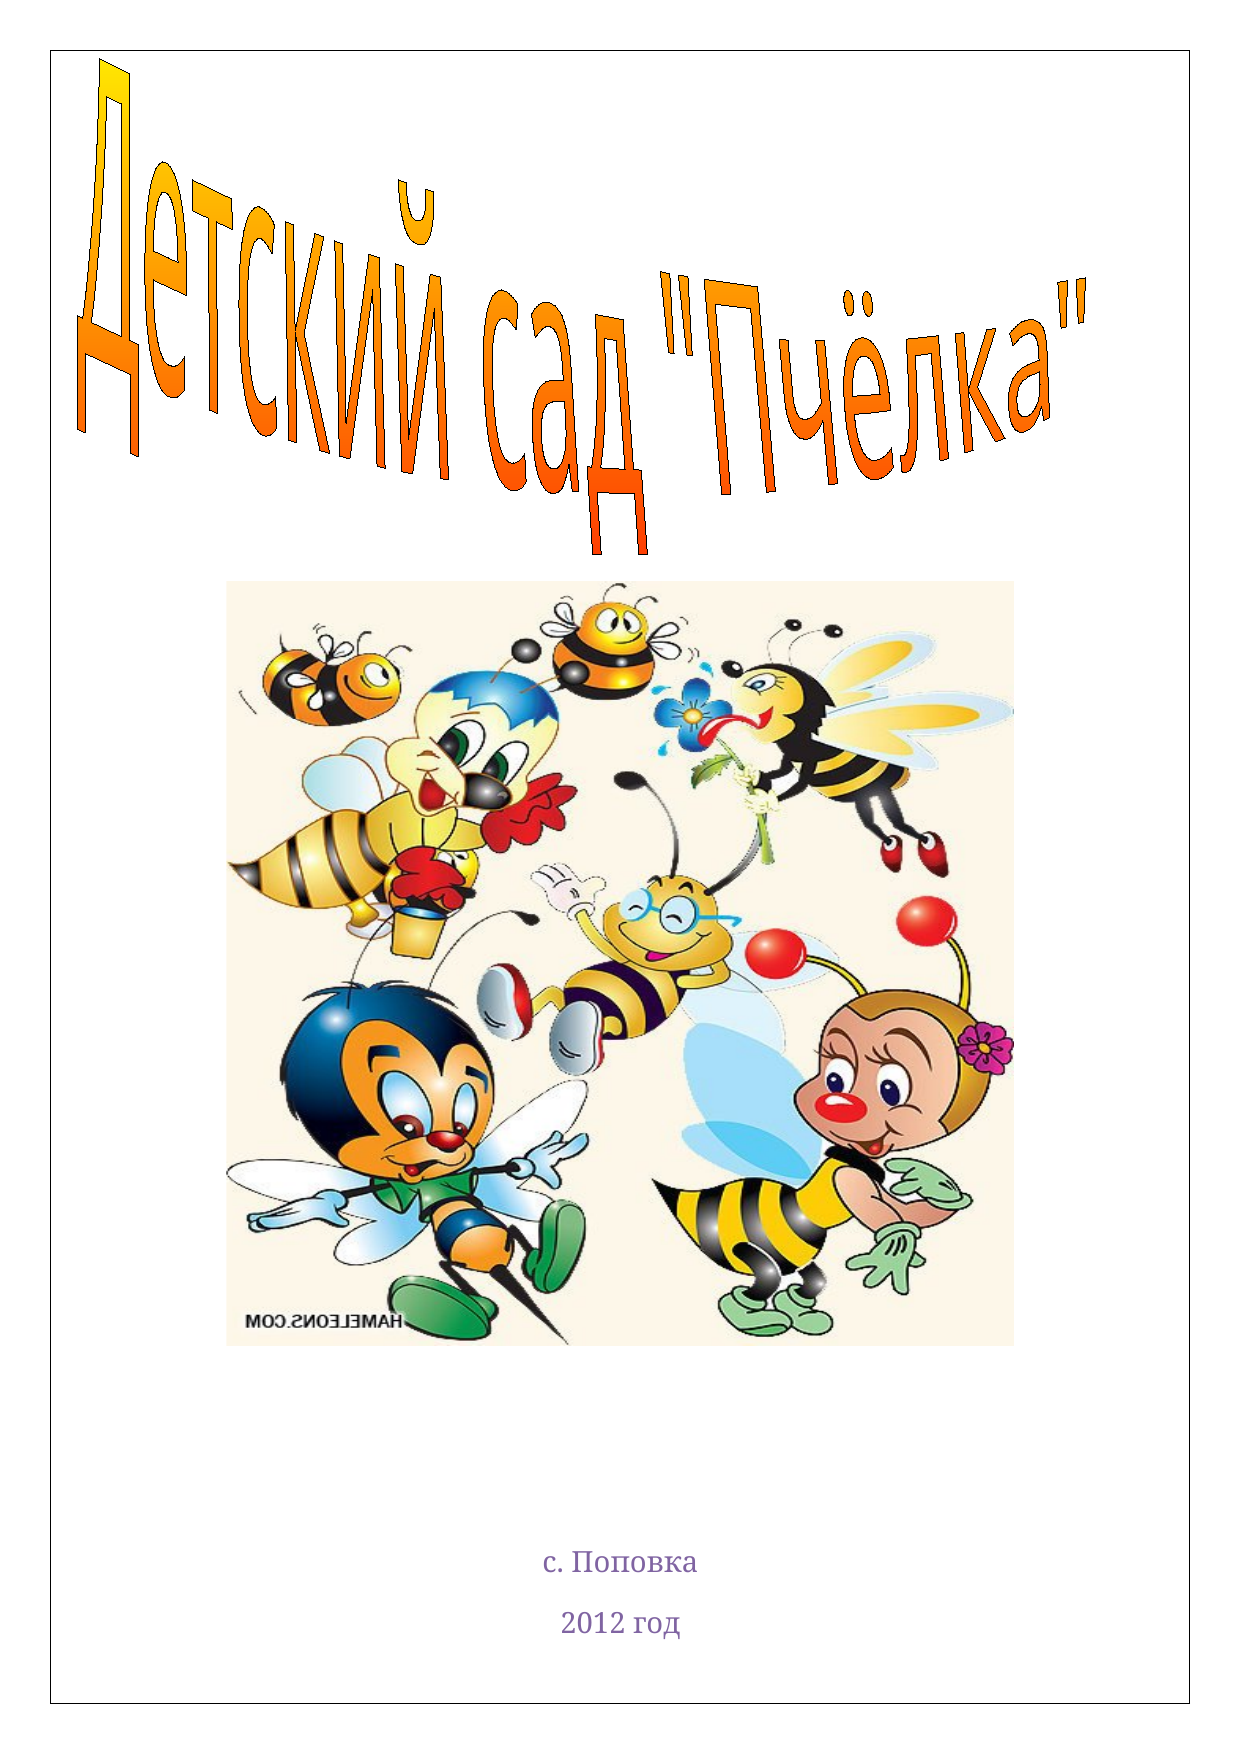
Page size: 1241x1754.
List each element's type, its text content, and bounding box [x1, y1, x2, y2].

picture [226, 581, 1014, 1346]
text 2012 год [59, 1602, 1181, 1642]
text с. Поповка [59, 1542, 1181, 1581]
